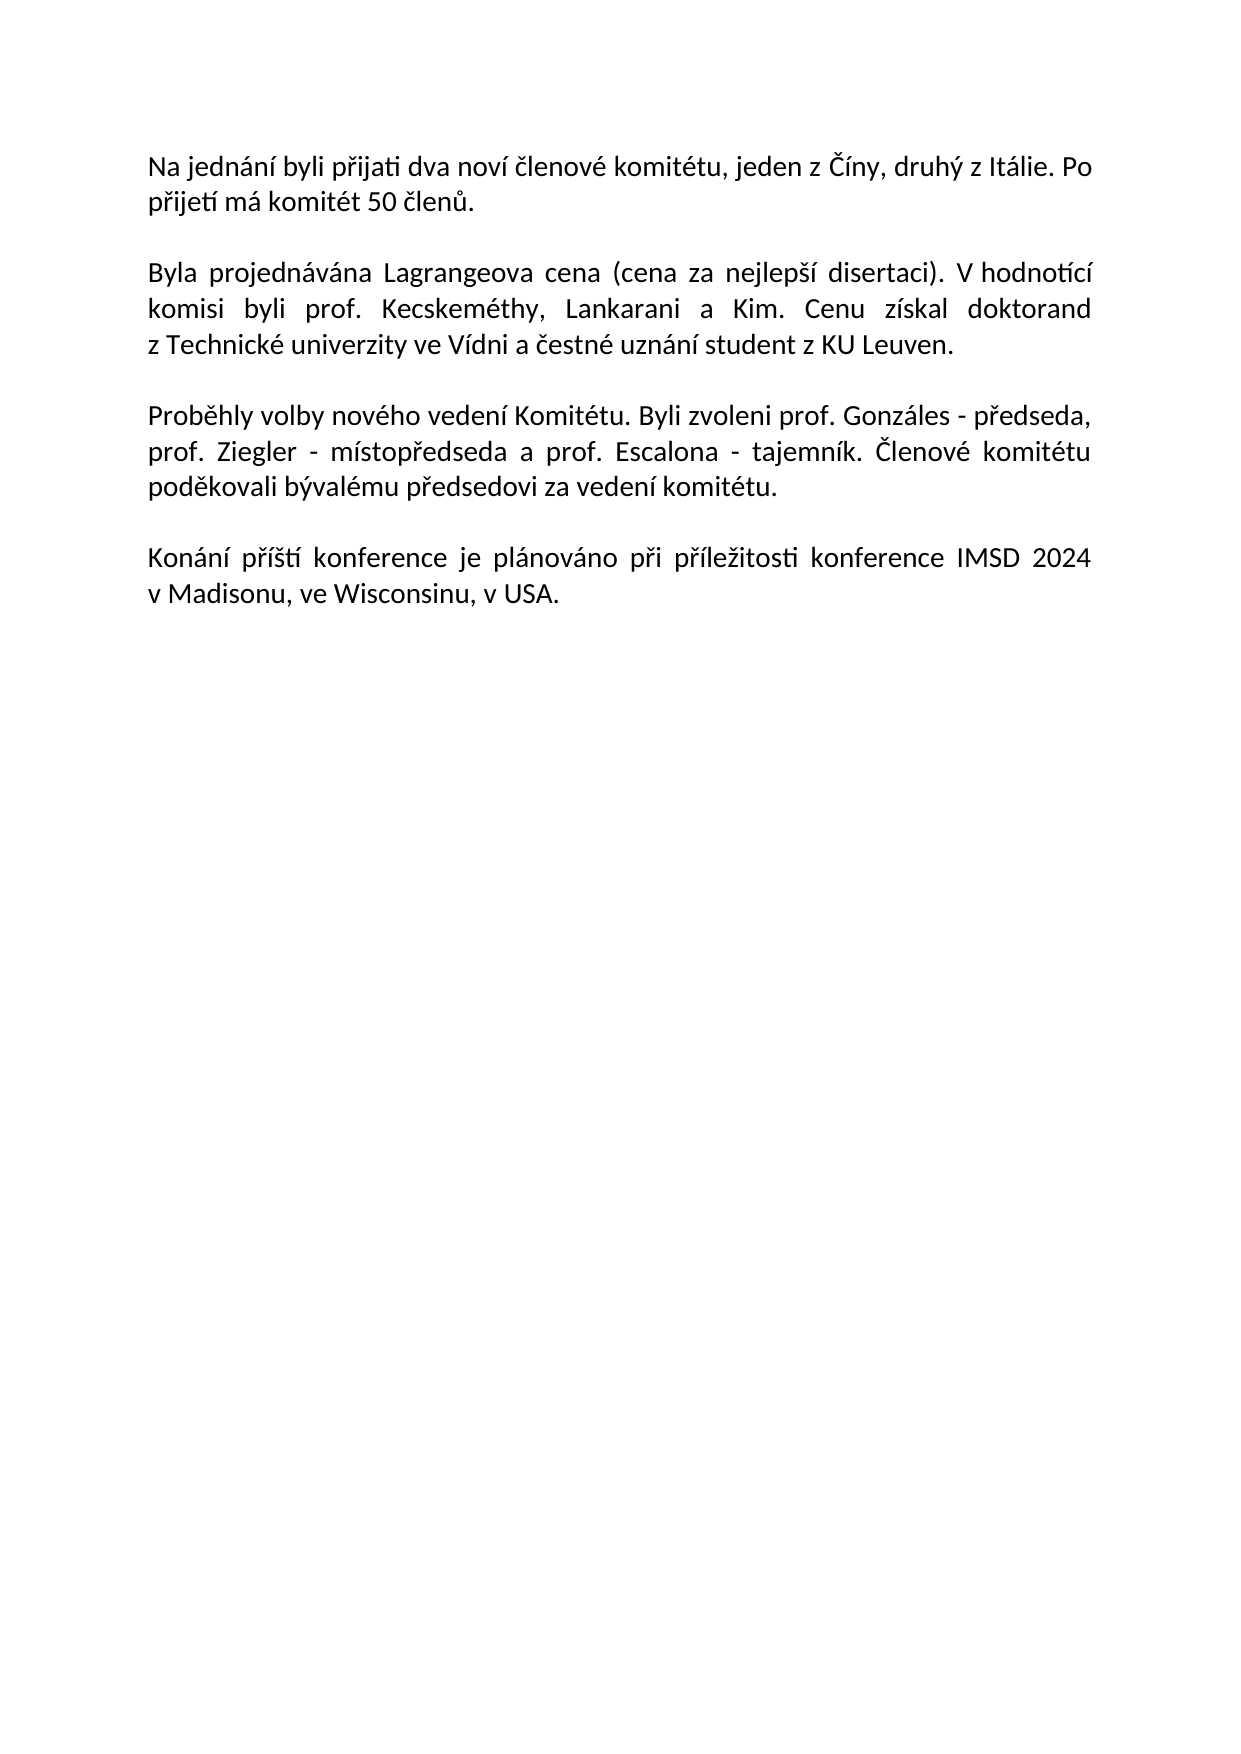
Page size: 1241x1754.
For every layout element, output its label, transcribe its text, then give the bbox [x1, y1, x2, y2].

text Byla projednávána Lagrangeova cena (cena za nejlepší disertaci). V hodnotící komisi byli prof. Kecskeméthy, Lankarani a Kim. Cenu získal doktorand z Technické univerzity ve Vídni a čestné uznání student z KU Leuven. [148, 254, 1093, 361]
text Konání příští konference je plánováno při příležitosti konference IMSD 2024 v Madisonu, ve Wisconsinu, v USA. [148, 539, 1093, 611]
text Proběhly volby nového vedení Komitétu. Byli zvoleni prof. Gonzáles - předseda, prof. Ziegler - místopředseda a prof. Escalona - tajemník. Členové komitétu poděkovali bývalému předsedovi za vedení komitétu. [148, 397, 1093, 504]
text Na jednání byli přijati dva noví členové komitétu, jeden z Číny, druhý z Itálie. Po přijetí má komitét 50 členů. [148, 148, 1093, 219]
